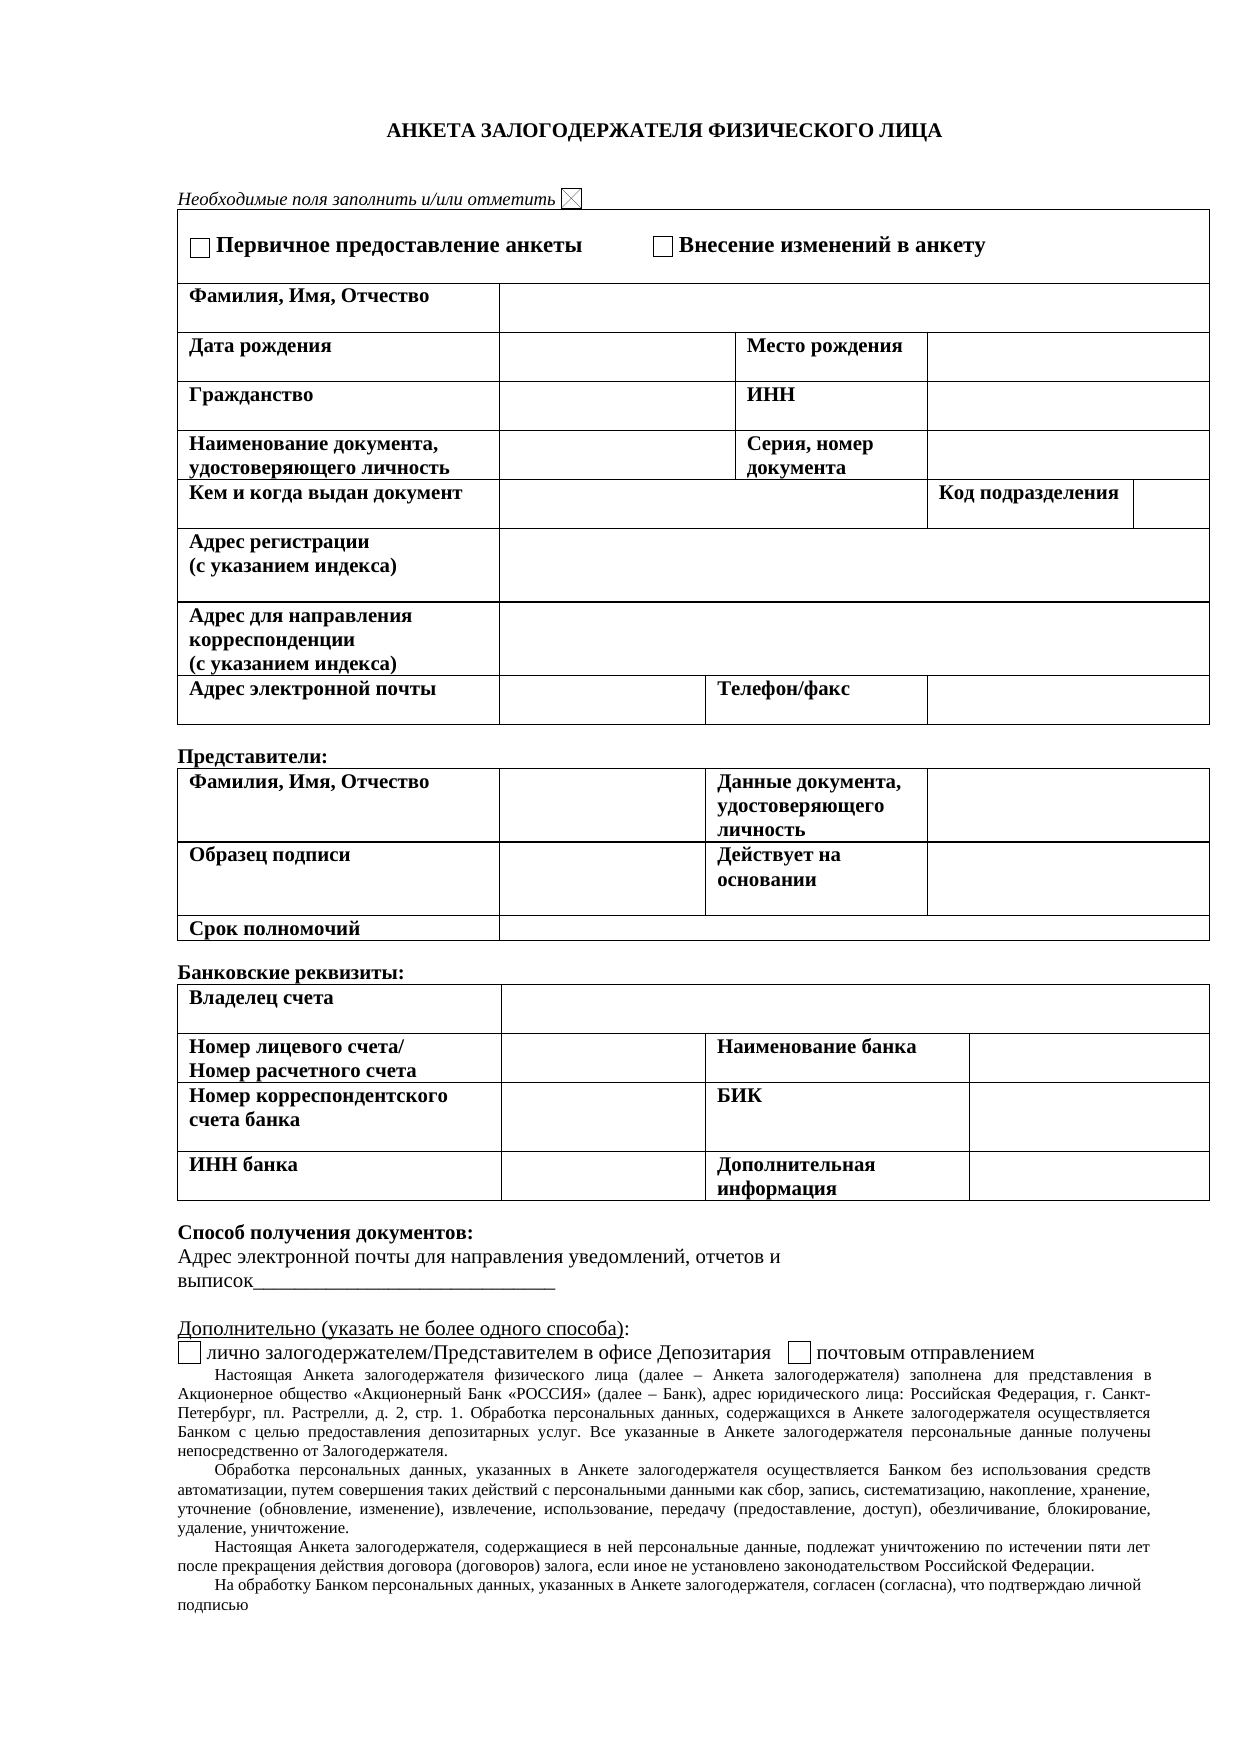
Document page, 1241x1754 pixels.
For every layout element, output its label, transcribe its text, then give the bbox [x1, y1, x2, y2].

table_cell Дополнительная информация [706, 1152, 969, 1200]
table_cell [500, 529, 1209, 601]
table_cell Действует на основании [706, 843, 927, 914]
table_cell Гражданство [178, 382, 499, 430]
table_cell [928, 431, 1209, 479]
table_cell [502, 1152, 705, 1200]
table_cell Номер лицевого счета/ Номер расчетного счета [178, 1034, 501, 1082]
table_cell БИК [706, 1083, 969, 1151]
table_cell Образец подписи [178, 843, 499, 914]
text лично залогодержателем/Представителем в офисе Депозитария почтовым отправлением [177, 1340, 1152, 1364]
table_cell Срок полномочий [178, 916, 499, 940]
table_cell [500, 284, 1209, 332]
table_cell [502, 1034, 705, 1082]
text Способ получения документов: [177, 1220, 1152, 1244]
table_cell [500, 480, 927, 528]
table_header Первичное предоставление анкеты Внесение изменений в анкету [178, 210, 1209, 282]
table_cell [928, 676, 1209, 724]
text На обработку Банком персональных данных, указанных в Анкете залогодержателя, согласен (согласна), что подтверждаю личной подписью [177, 1575, 1152, 1613]
table_cell Адрес регистрации (с указанием индекса) [178, 529, 499, 601]
text АНКЕТА ЗАЛОГОДЕРЖАТЕЛЯ ФИЗИЧЕСКОГО ЛИЦА [177, 118, 1152, 142]
table_header [928, 769, 1209, 841]
table_cell [928, 843, 1209, 914]
table_cell ИНН банка [178, 1152, 501, 1200]
table_cell Номер корреспондентского счета банка [178, 1083, 501, 1151]
table_cell [970, 1083, 1209, 1151]
table_cell [500, 603, 1209, 675]
table_cell Код подразделения [928, 480, 1133, 528]
table_cell ИНН [736, 382, 927, 430]
table_cell Серия, номер документа [736, 431, 927, 479]
table_header Владелец счета [178, 985, 501, 1033]
table_header Фамилия, Имя, Отчество [178, 769, 499, 841]
text Необходимые поля заполнить и/или отметить [177, 187, 1152, 209]
text Настоящая Анкета залогодержателя физического лица (далее – Анкета залогодержателя) заполнена для представления в Акционерное общество «Акционерный Банк «РОССИЯ» (далее – Банк), адрес юридического лица: Российская Федерация, г. Санкт-Петербург, пл. Растрелли, д. 2, стр. 1. Обработка персональных данных, содержащихся в Анкете залогодержателя осуществляется Банком с целью предоставления депозитарных услуг. Все указанные в Анкете залогодержателя персональные данные получены непосредственно от Залогодержателя. [177, 1364, 1152, 1460]
table_cell Наименование банка [706, 1034, 969, 1082]
table_cell [1134, 480, 1209, 528]
text Представители: [177, 744, 1152, 768]
text Адрес электронной почты для направления уведомлений, отчетов и выписок_____________________________ [177, 1244, 1152, 1292]
text Настоящая Анкета залогодержателя, содержащиеся в ней персональные данные, подлежат уничтожению по истечении пяти лет после прекращения действия договора (договоров) залога, если иное не установлено законодательством Российской Федерации. [177, 1537, 1152, 1575]
table_cell [928, 333, 1209, 381]
table_cell Кем и когда выдан документ [178, 480, 499, 528]
table_cell [500, 916, 1209, 940]
table_cell [502, 1083, 705, 1151]
table_cell [928, 382, 1209, 430]
table_header [500, 769, 705, 841]
text Банковские реквизиты: [177, 960, 1152, 984]
table_cell Место рождения [736, 333, 927, 381]
table_cell Наименование документа, удостоверяющего личность [178, 431, 499, 479]
text Дополнительно (указать не более одного способа): [177, 1316, 1152, 1340]
table_cell [500, 333, 735, 381]
table_cell [500, 676, 705, 724]
table_header [502, 985, 1209, 1033]
table_cell [970, 1034, 1209, 1082]
table_cell [500, 431, 735, 479]
table_cell [970, 1152, 1209, 1200]
table_cell Адрес электронной почты [178, 676, 499, 724]
table_header Данные документа, удостоверяющего личность [706, 769, 927, 841]
table_cell Дата рождения [178, 333, 499, 381]
table_cell Фамилия, Имя, Отчество [178, 284, 499, 332]
table_cell [500, 382, 735, 430]
table_cell [500, 843, 705, 914]
text Обработка персональных данных, указанных в Анкете залогодержателя осуществляется Банком без использования средств автоматизации, путем совершения таких действий с персональными данными как сбор, запись, систематизацию, накопление, хранение, уточнение (обновление, изменение), извлечение, использование, передачу (предоставление, доступ), обезличивание, блокирование, удаление, уничтожение. [177, 1460, 1152, 1537]
table_cell Адрес для направления корреспонденции (с указанием индекса) [178, 603, 499, 675]
table_cell Телефон/факс [706, 676, 927, 724]
